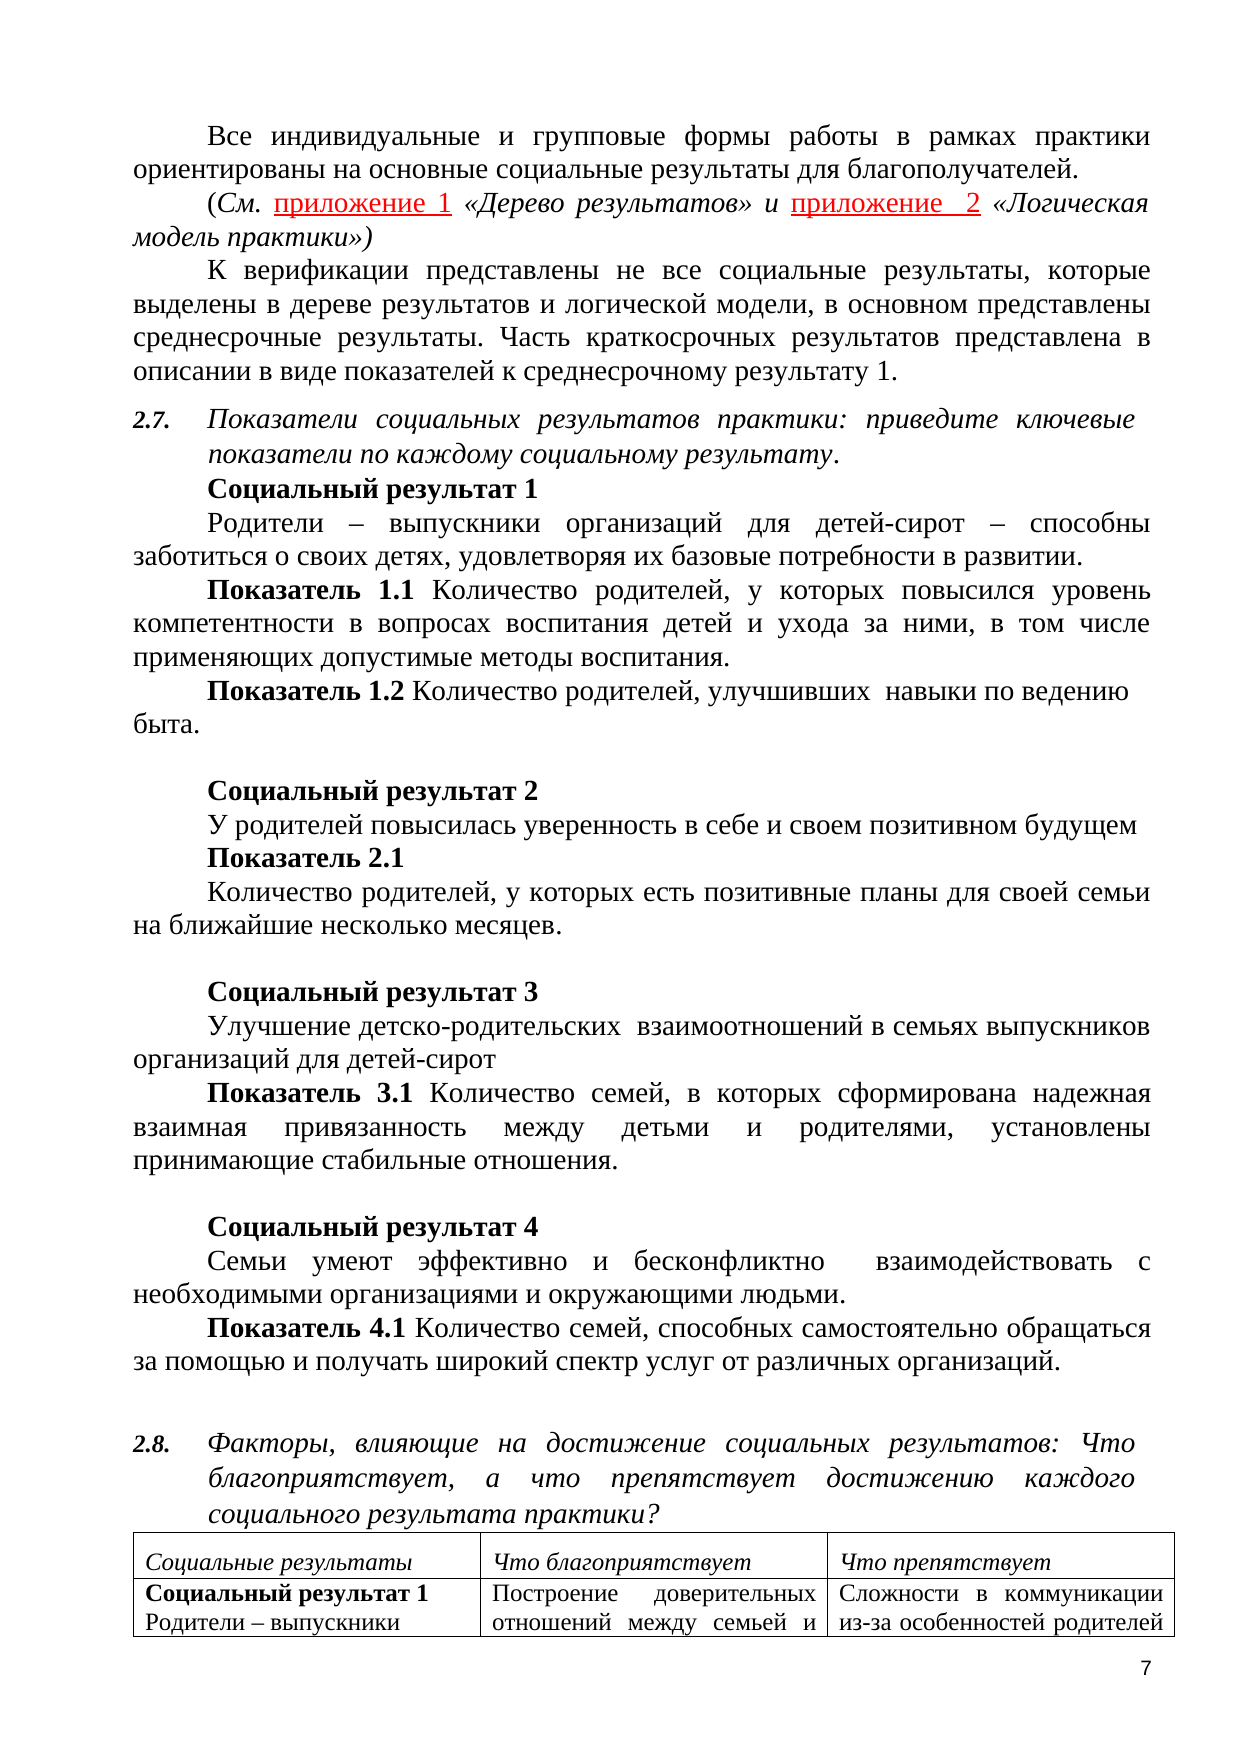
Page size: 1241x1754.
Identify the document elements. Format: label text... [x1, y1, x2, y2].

list Показатели социальных результатов практики: приведите ключевые показатели по каждому социальному результату. [133, 401, 1138, 470]
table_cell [481, 1579, 827, 1636]
text (См. приложение 1 «Дерево результатов» и приложение 2 «Логическая модель практики») [133, 185, 1152, 252]
text У родителей повысилась уверенность в себе и своем позитивном будущем [133, 807, 1152, 840]
text Социальный результат 1 [133, 471, 1152, 505]
text Показатель 1.2 Количество родителей, улучшивших навыки по ведению быта. [133, 673, 1152, 740]
list Факторы, влияющие на достижение социальных результатов: Что благоприятствует, а что препятствует достижению каждого социального результата практики? [133, 1425, 1139, 1529]
text Все индивидуальные и групповые формы работы в рамках практики ориентированы на основные социальные результаты для благополучателей. [133, 118, 1152, 185]
table_header Что препятствует [828, 1533, 1174, 1577]
text Показатель 2.1 [133, 840, 1152, 874]
text Родители – выпускники организаций для детей-сирот – способны заботиться о своих детях, удовлетворяя их базовые потребности в развитии. [133, 505, 1152, 572]
text К верификации представлены не все социальные результаты, которые выделены в дереве результатов и логической модели, в основном представлены среднесрочные результаты. Часть краткосрочных результатов представлена в описании в виде показателей к среднесрочному результату 1. [133, 252, 1152, 386]
text Показатель 1.1 Количество родителей, у которых повысился уровень компетентности в вопросах воспитания детей и ухода за ними, в том числе применяющих допустимые методы воспитания. [133, 572, 1152, 673]
text Социальный результат 2 [133, 773, 1152, 807]
text Социальный результат 3 [133, 974, 1152, 1008]
text Улучшение детско-родительских взаимоотношений в семьях выпускников организаций для детей-сирот [133, 1008, 1152, 1075]
text Социальный результат 4 [133, 1209, 1152, 1243]
table_header Что благоприятствует [481, 1533, 827, 1577]
text Показатель 3.1 Количество семей, в которых сформирована надежная взаимная привязанность между детьми и родителями, установлены принимающие стабильные отношения. [133, 1075, 1152, 1176]
text Количество родителей, у которых есть позитивные планы для своей семьи на ближайшие несколько месяцев. [133, 874, 1152, 941]
text Семьи умеют эффективно и бесконфликтно взаимодействовать с необходимыми организациями и окружающими людьми. [133, 1243, 1152, 1310]
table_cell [134, 1579, 480, 1636]
text Показатель 4.1 Количество семей, способных самостоятельно обращаться за помощью и получать широкий спектр услуг от различных организаций. [133, 1310, 1152, 1377]
table_header Социальные результаты [134, 1533, 480, 1577]
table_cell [828, 1579, 1174, 1636]
